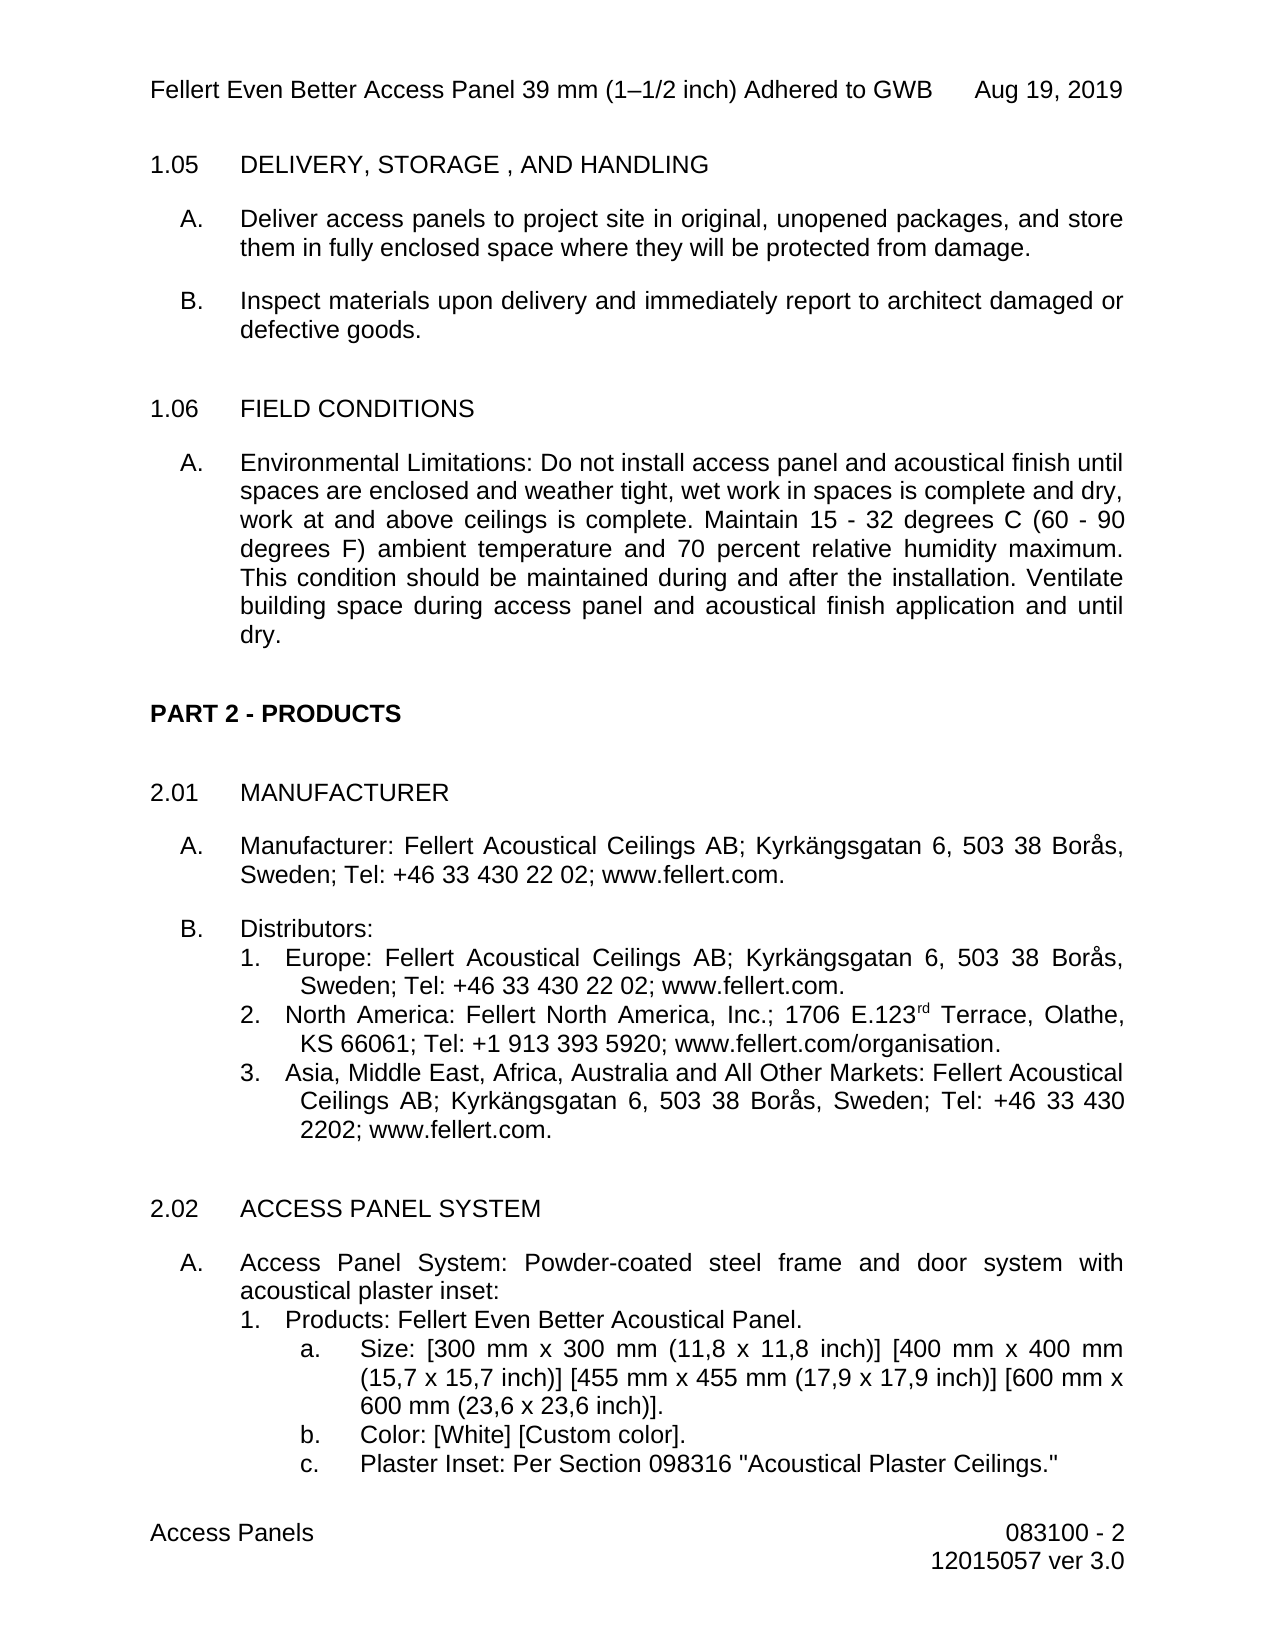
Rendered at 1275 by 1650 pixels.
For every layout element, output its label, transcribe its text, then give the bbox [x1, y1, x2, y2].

text Manufacturer: Fellert Acoustical Ceilings AB; Kyrkängsgatan 6, 503 38 Borås, Sweden; Tel: +46 33 430 22 02; www.fellert.com. [180, 831, 1125, 889]
text DELIVERY, STORAGE , AND HANDLING [150, 150, 1125, 179]
text MANUFACTURER [150, 777, 1125, 806]
text Europe: Fellert Acoustical Ceilings AB; Kyrkängsgatan 6, 503 38 Borås, Sweden; Tel: +46 33 430 22 02; www.fellert.com. [240, 942, 1125, 1000]
text PRODUCTS [150, 699, 1125, 727]
text ACCESS PANEL SYSTEM [150, 1194, 1125, 1222]
text Distributors: [180, 914, 1125, 942]
text Color: [White] [Custom color]. [300, 1420, 1125, 1449]
text Products: Fellert Even Better Acoustical Panel. [240, 1305, 1125, 1334]
text Plaster Inset: Per Section 098316 "Acoustical Plaster Ceilings." [300, 1449, 1125, 1477]
text Inspect materials upon delivery and immediately report to architect damaged or defective goods. [180, 286, 1125, 344]
text Asia, Middle East, Africa, Australia and All Other Markets: Fellert Acoustical Ceilings AB; Kyrkängsgatan 6, 503 38 Borås, Sweden; Tel: +46 33 430 2202; www.fellert.com. [240, 1057, 1125, 1144]
text North America: Fellert North America, Inc.; 1706 E.123rd Terrace, Olathe, KS 66061; Tel: +1 913 393 5920; www.fellert.com/organisation. [240, 1000, 1125, 1057]
text FIELD CONDITIONS [150, 394, 1125, 422]
text Size: [300 mm x 300 mm (11,8 x 11,8 inch)] [400 mm x 400 mm (15,7 x 15,7 inch)] [455 mm x 455 mm (17,9 x 17,9 inch)] [600 mm x 600 mm (23,6 x 23,6 inch)]. [300, 1334, 1125, 1420]
text Deliver access panels to project site in original, unopened packages, and store them in fully enclosed space where they will be protected from damage. [180, 204, 1125, 261]
text Environmental Limitations: Do not install access panel and acoustical finish until spaces are enclosed and weather tight, wet work in spaces is complete and dry, work at and above ceilings is complete. Maintain 15 - 32 degrees C (60 - 90 degrees F) ambient temperature and 70 percent relative humidity maximum. This condition should be maintained during and after the installation. Ventilate building space during access panel and acoustical finish application and until dry. [180, 447, 1125, 649]
text Access Panel System: Powder-coated steel frame and door system with acoustical plaster inset: [180, 1247, 1125, 1305]
